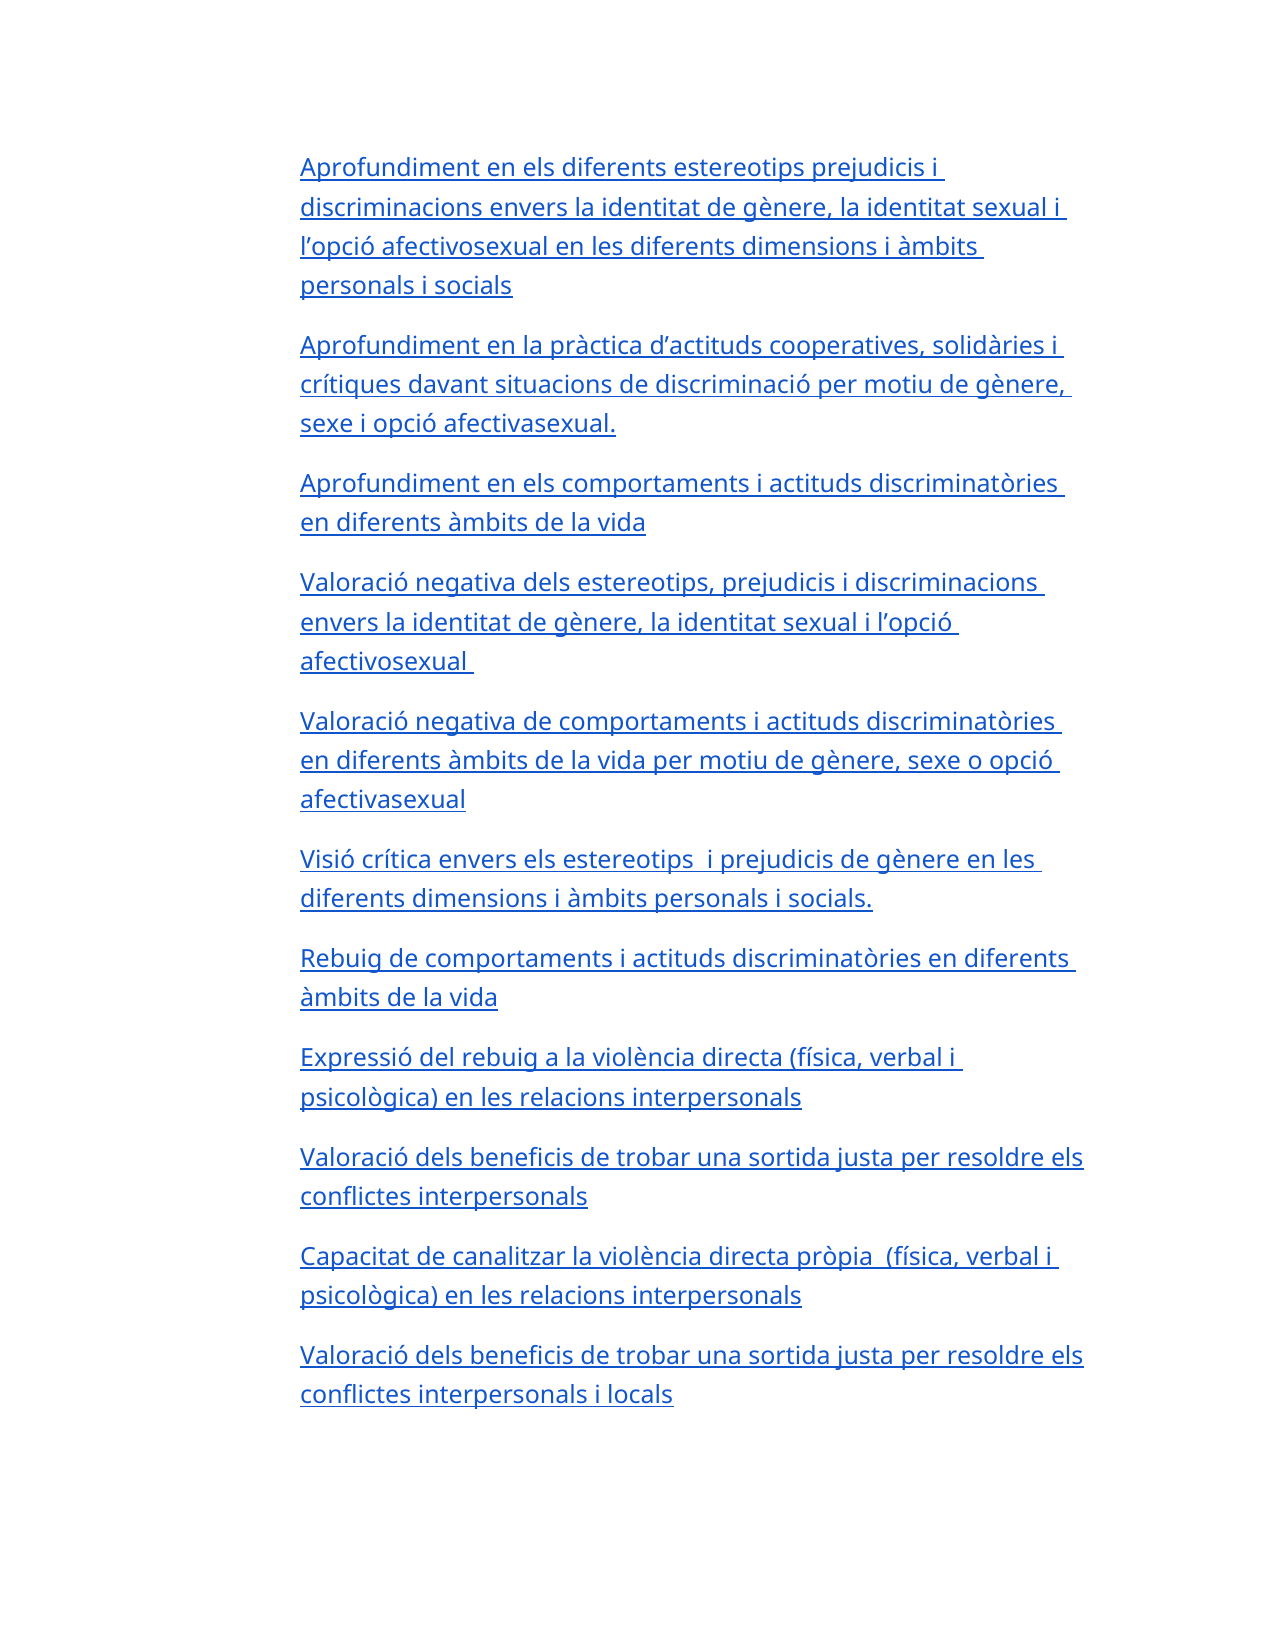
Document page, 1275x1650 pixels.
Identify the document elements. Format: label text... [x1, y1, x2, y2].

text Capacitat de canalitzar la violència directa pròpia (física, verbal i psicològica) en les relacions interpersonals [300, 1238, 1087, 1312]
text Rebuig de comportaments i actituds discriminatòries en diferents àmbits de la vida [300, 941, 1087, 1014]
text Valoració negativa dels estereotips, prejudicis i discriminacions envers la identitat de gènere, la identitat sexual i l’opció afectivosexual [300, 565, 1087, 677]
text Valoració negativa de comportaments i actituds discriminatòries en diferents àmbits de la vida per motiu de gènere, sexe o opció afectivasexual [300, 703, 1087, 816]
text Aprofundiment en els comportaments i actituds discriminatòries en diferents àmbits de la vida [300, 466, 1087, 539]
text Expressió del rebuig a la violència directa (física, verbal i psicològica) en les relacions interpersonals [300, 1040, 1087, 1113]
text Aprofundiment en la pràctica d’actituds cooperatives, solidàries i crítiques davant situacions de discriminació per motiu de gènere, sexe i opció afectivasexual. [300, 327, 1087, 440]
text Valoració dels beneficis de trobar una sortida justa per resoldre els conflictes interpersonals [300, 1139, 1087, 1212]
text Visió crítica envers els estereotips i prejudicis de gènere en les diferents dimensions i àmbits personals i socials. [300, 842, 1087, 915]
text Aprofundiment en els diferents estereotips prejudicis i discriminacions envers la identitat de gènere, la identitat sexual i l’opció afectivosexual en les diferents dimensions i àmbits personals i socials [300, 150, 1087, 302]
text Valoració dels beneficis de trobar una sortida justa per resoldre els conflictes interpersonals i locals [300, 1337, 1087, 1411]
